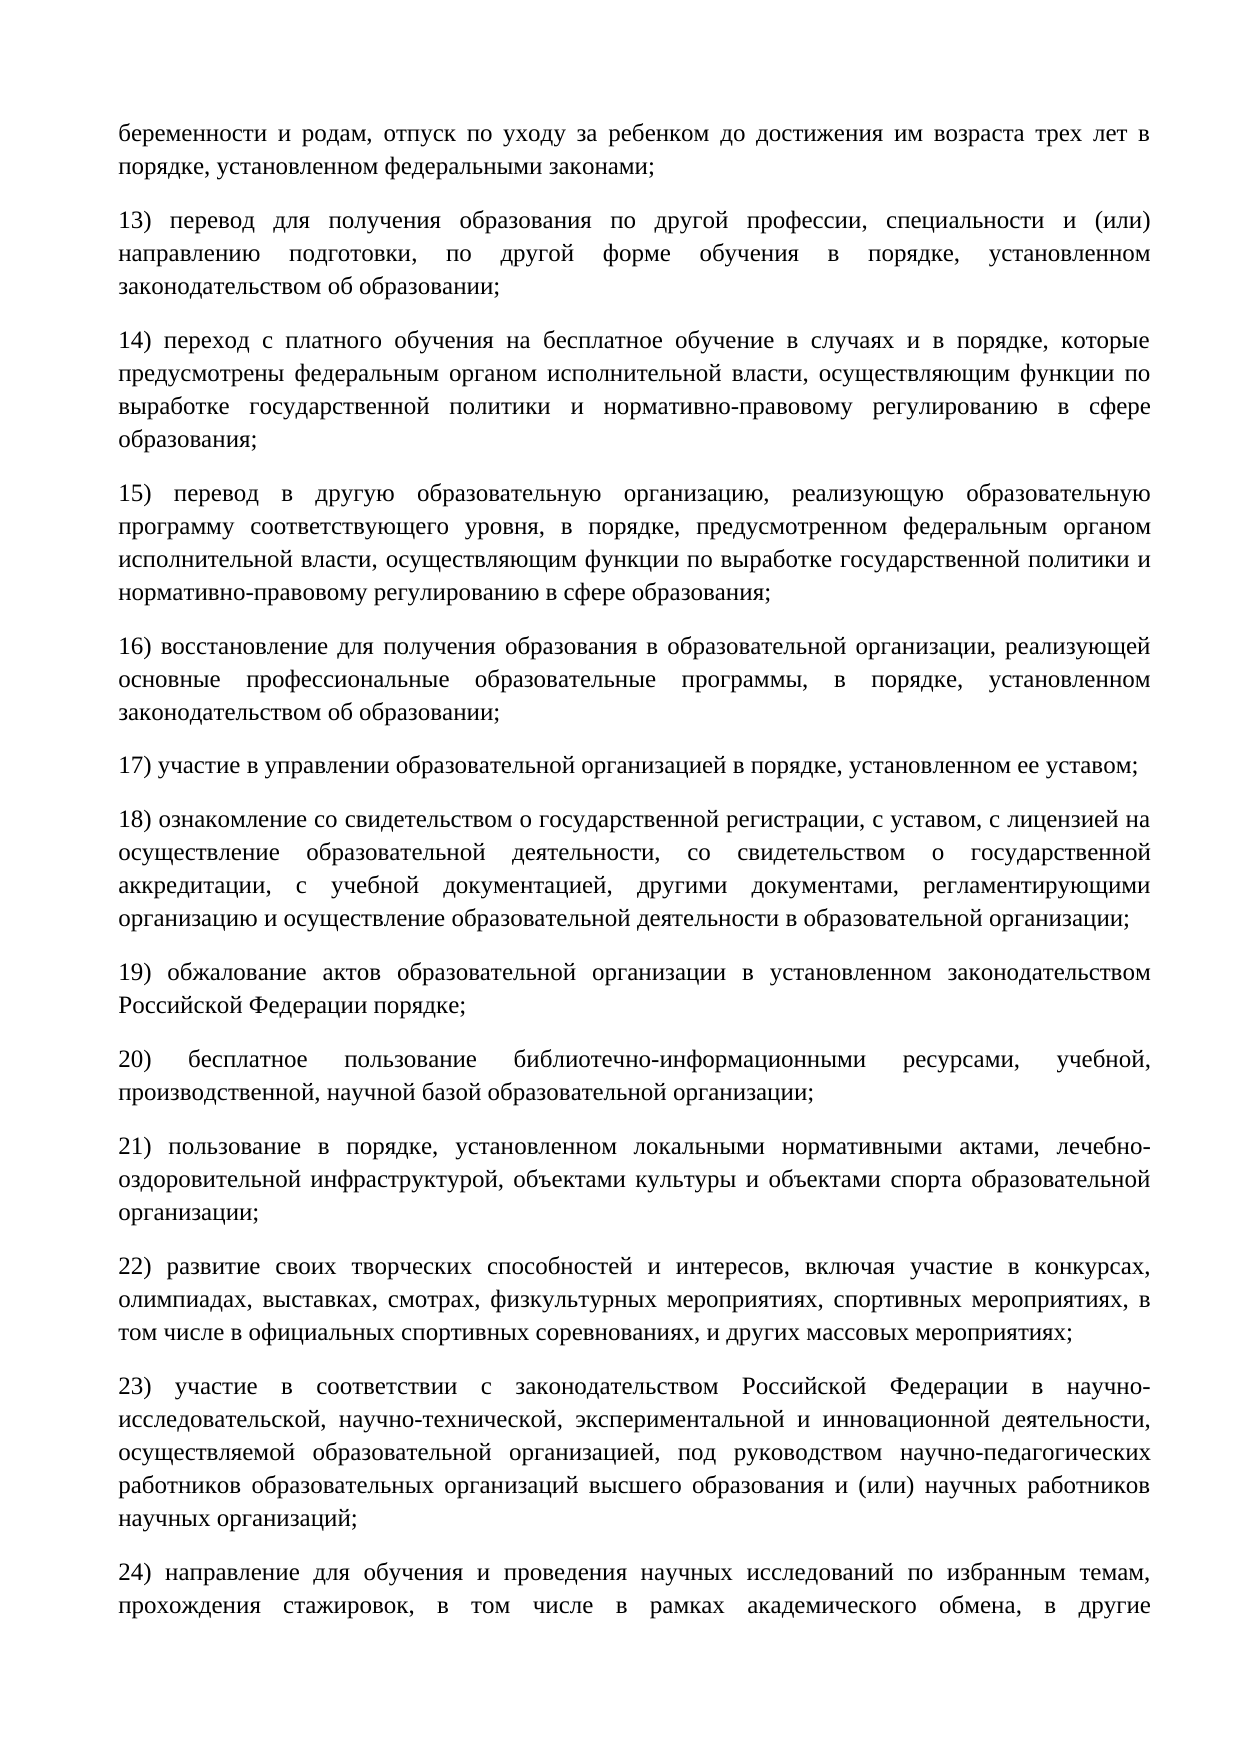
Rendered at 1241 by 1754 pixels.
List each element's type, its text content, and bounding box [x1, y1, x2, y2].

text 19) обжалование актов образовательной организации в установленном законодательством Российской Федерации порядке; [118, 957, 1152, 1019]
text 16) восстановление для получения образования в образовательной организации, реализующей основные профессиональные образовательные программы, в порядке, установленном законодательством об образовании; [118, 631, 1152, 726]
text 17) участие в управлении образовательной организацией в порядке, установленном ее уставом; [118, 751, 1152, 779]
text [118, 1557, 1152, 1619]
text 15) перевод в другую образовательную организацию, реализующую образовательную программу соответствующего уровня, в порядке, предусмотренном федеральным органом исполнительной власти, осуществляющим функции по выработке государственной политики и нормативно-правовому регулированию в сфере образования; [118, 478, 1152, 606]
text 20) бесплатное пользование библиотечно-информационными ресурсами, учебной, производственной, научной базой образовательной организации; [118, 1044, 1152, 1106]
text 23) участие в соответствии с законодательством Российской Федерации в научно-исследовательской, научно-технической, экспериментальной и инновационной деятельности, осуществляемой образовательной организацией, под руководством научно-педагогических работников образовательных организаций высшего образования и (или) научных работников научных организаций; [118, 1371, 1152, 1532]
text 14) переход с платного обучения на бесплатное обучение в случаях и в порядке, которые предусмотрены федеральным органом исполнительной власти, осуществляющим функции по выработке государственной политики и нормативно-правовому регулированию в сфере образования; [118, 325, 1152, 453]
text 21) пользование в порядке, установленном локальными нормативными актами, лечебно-оздоровительной инфраструктурой, объектами культуры и объектами спорта образовательной организации; [118, 1131, 1152, 1226]
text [118, 118, 1152, 180]
text 22) развитие своих творческих способностей и интересов, включая участие в конкурсах, олимпиадах, выставках, смотрах, физкультурных мероприятиях, спортивных мероприятиях, в том числе в официальных спортивных соревнованиях, и других массовых мероприятиях; [118, 1251, 1152, 1346]
text 18) ознакомление со свидетельством о государственной регистрации, с уставом, с лицензией на осуществление образовательной деятельности, со свидетельством о государственной аккредитации, с учебной документацией, другими документами, регламентирующими организацию и осуществление образовательной деятельности в образовательной организации; [118, 804, 1152, 932]
text 13) перевод для получения образования по другой профессии, специальности и (или) направлению подготовки, по другой форме обучения в порядке, установленном законодательством об образовании; [118, 205, 1152, 300]
